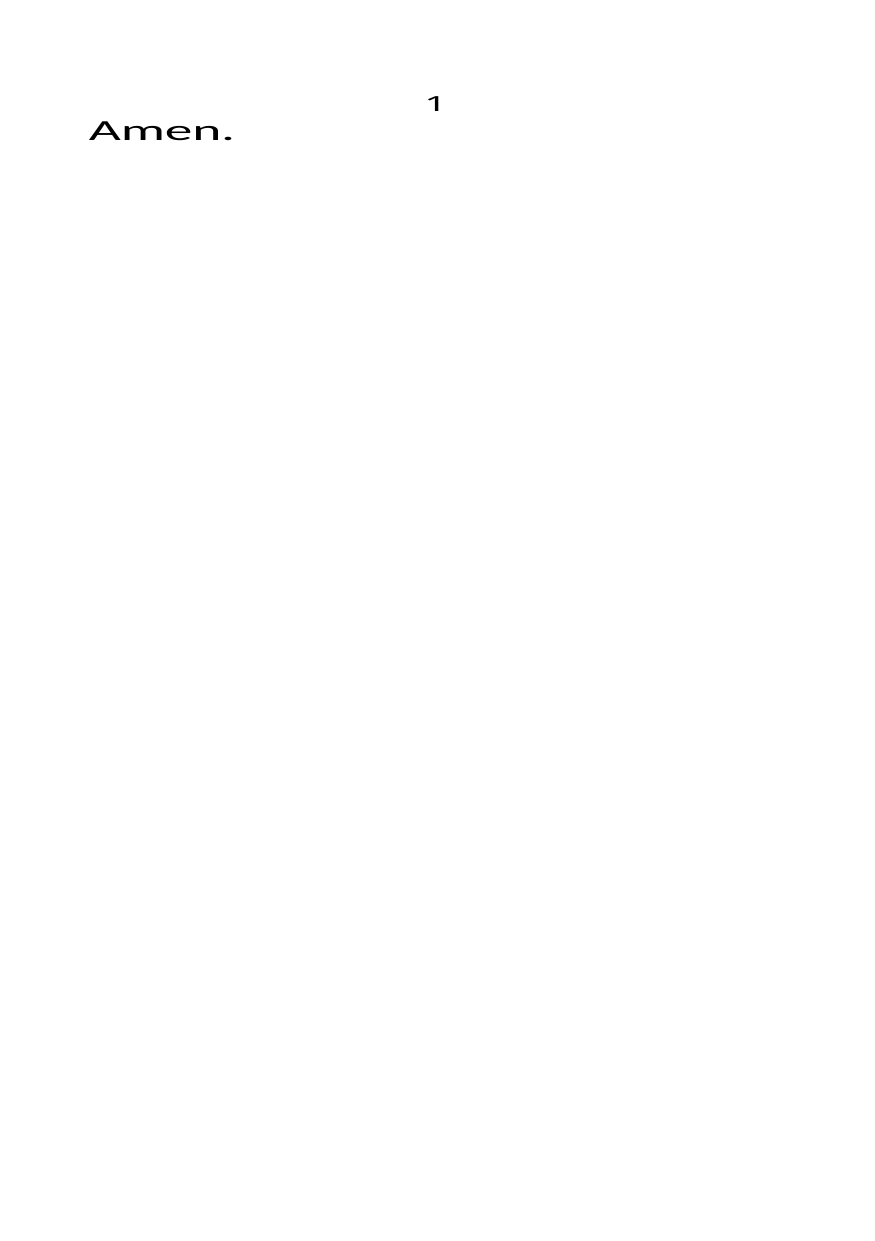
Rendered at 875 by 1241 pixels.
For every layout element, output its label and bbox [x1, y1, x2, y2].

text [89, 112, 607, 148]
